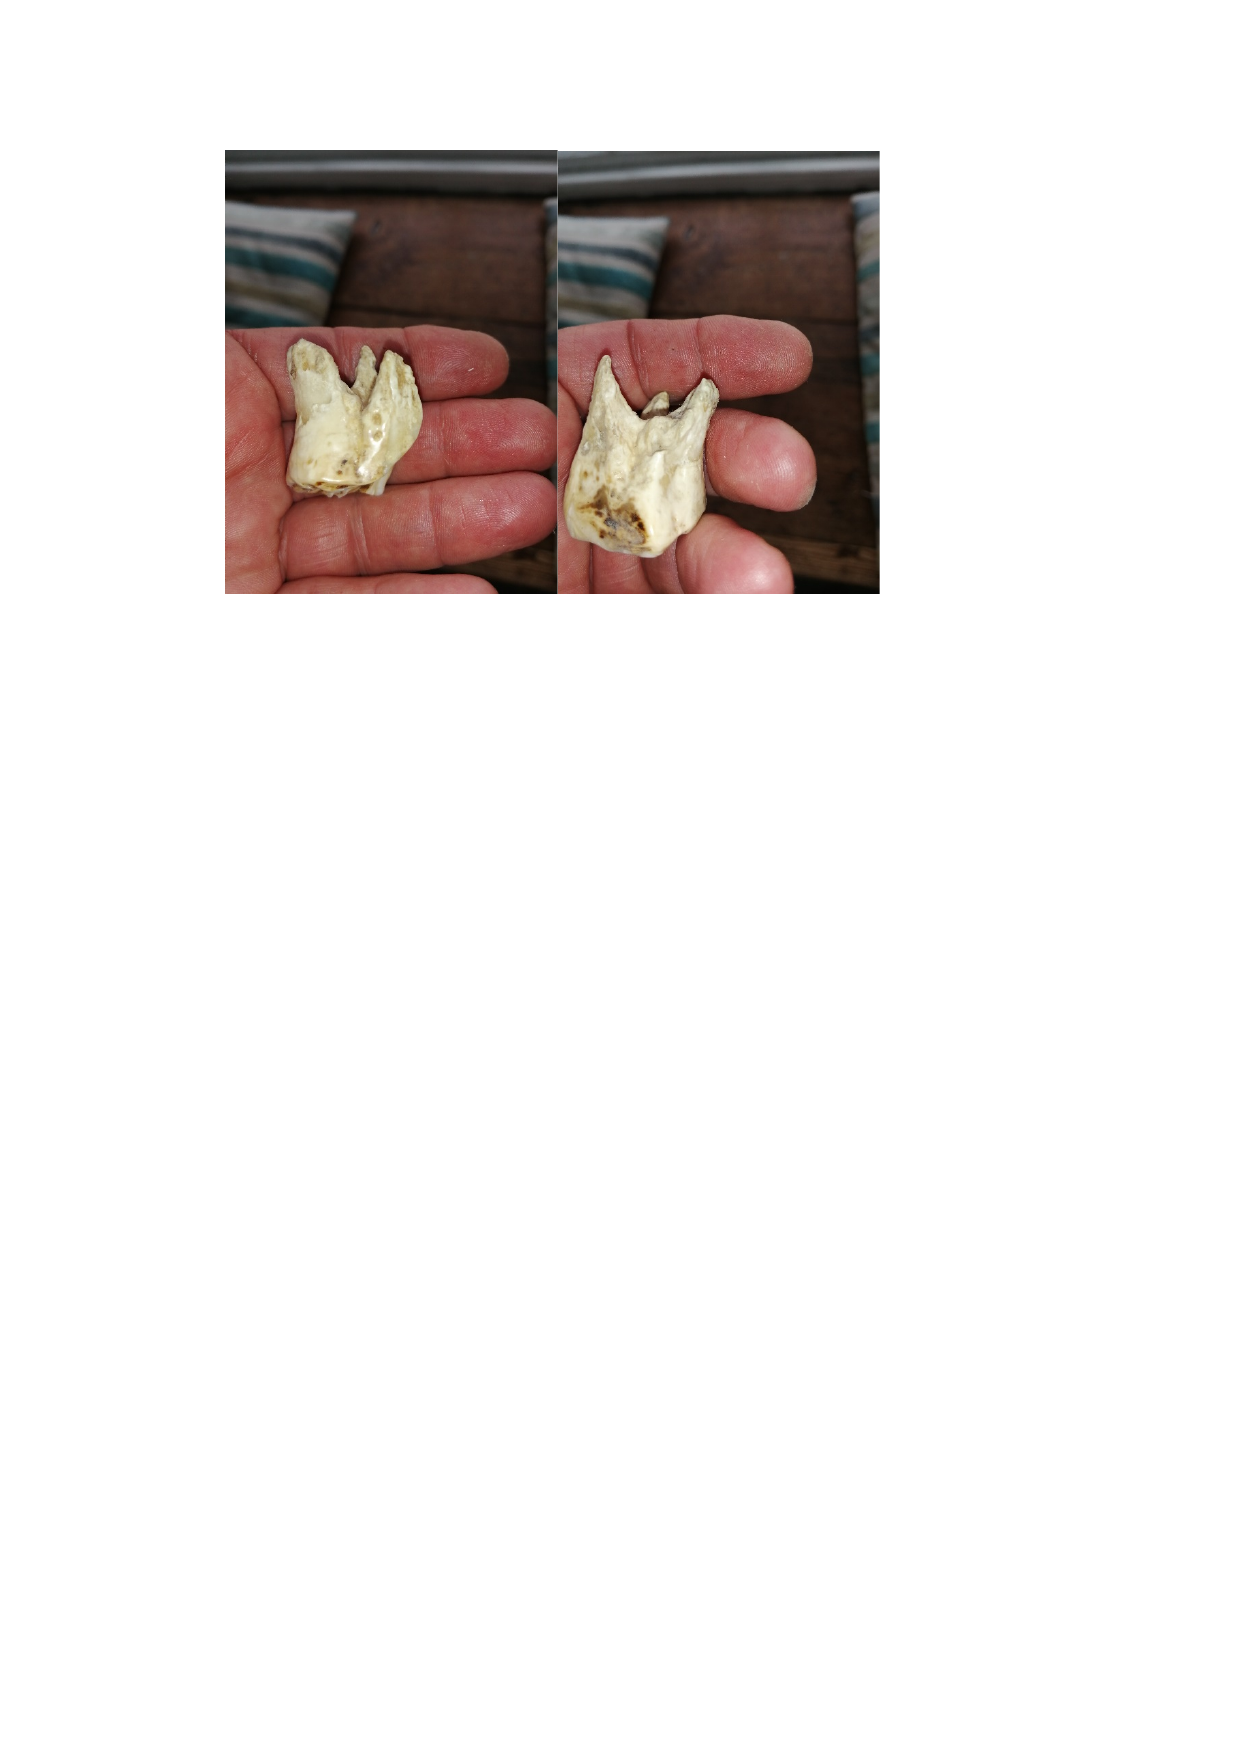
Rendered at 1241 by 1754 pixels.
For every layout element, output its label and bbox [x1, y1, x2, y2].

picture [225, 150, 880, 594]
